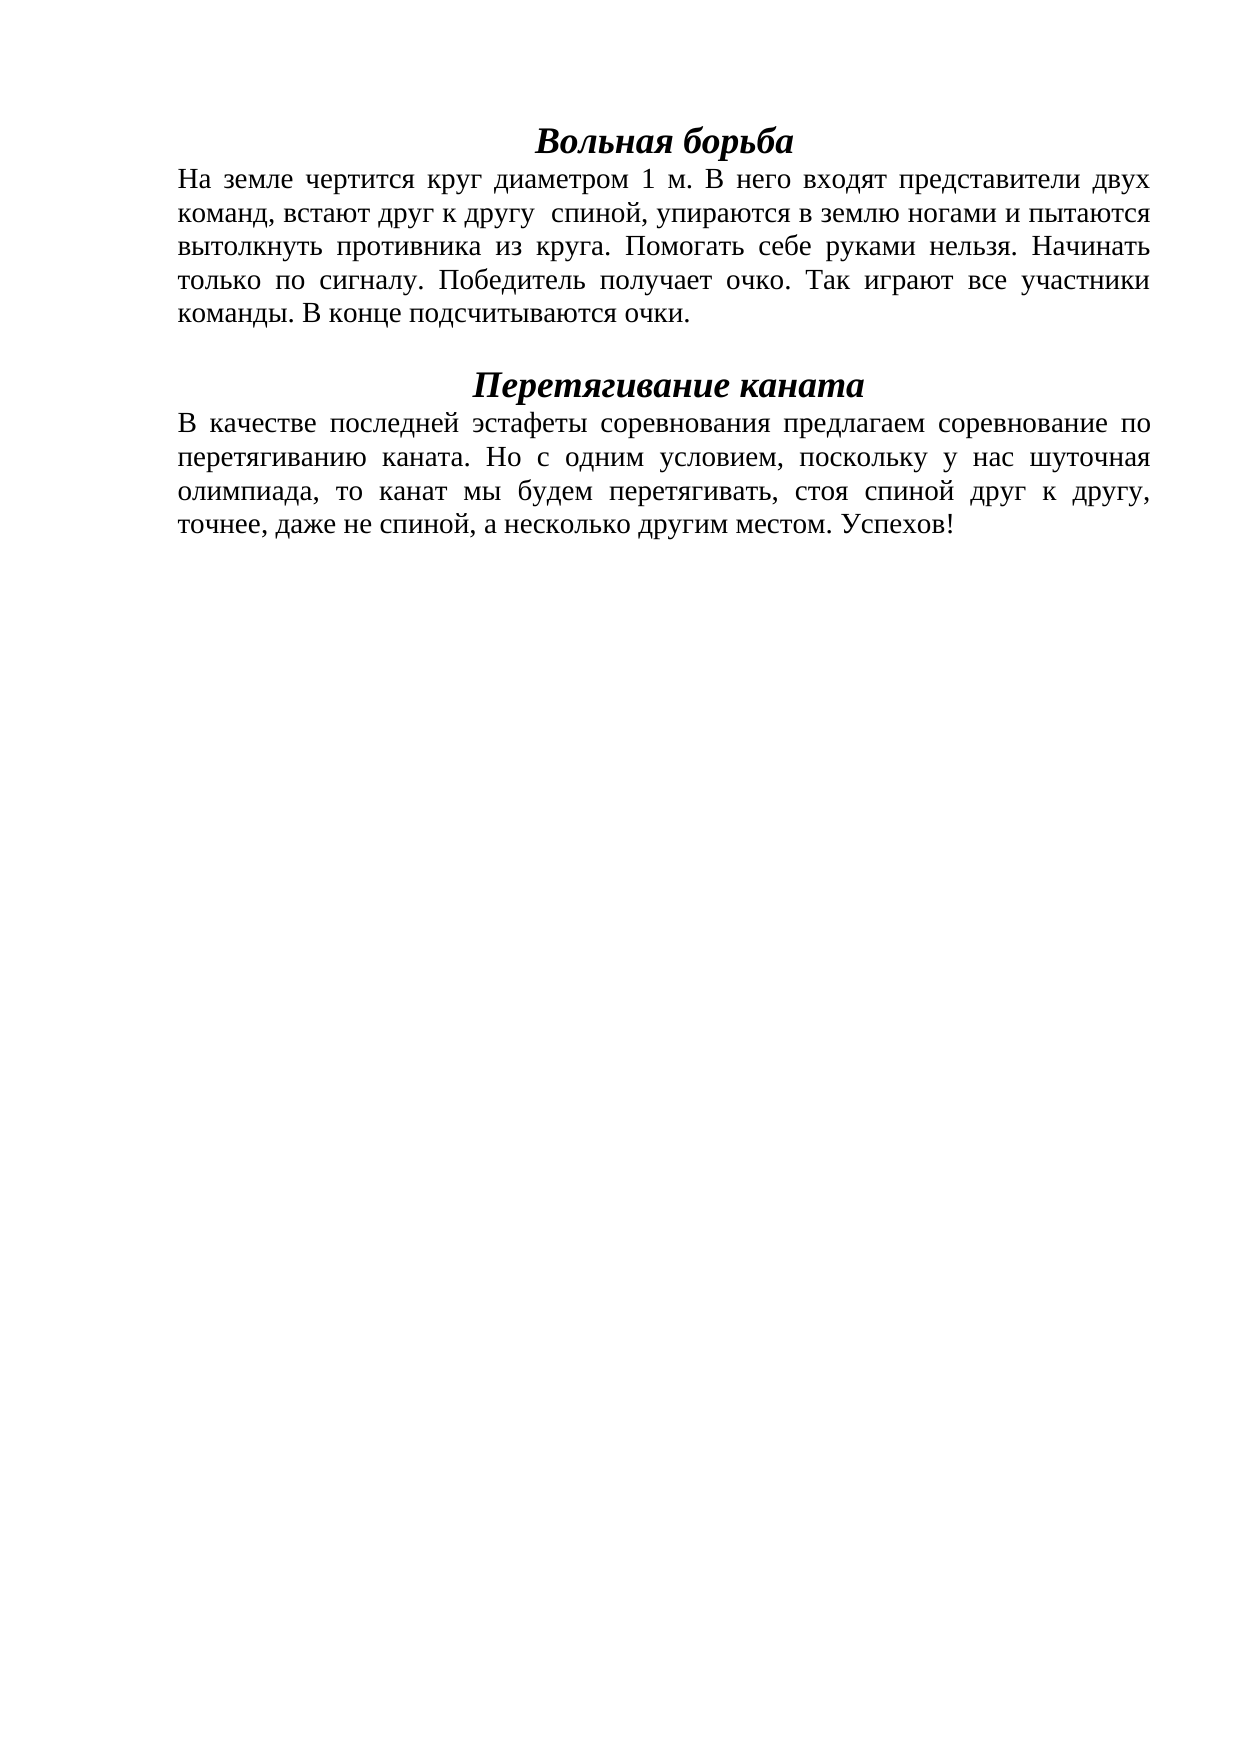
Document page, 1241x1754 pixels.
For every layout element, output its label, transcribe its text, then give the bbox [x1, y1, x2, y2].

text На земле чертится круг диаметром 1 м. В него входят представители двух команд, встают друг к другу спиной, упираются в землю ногами и пытаются вытолкнуть противника из круга. Помогать себе руками нельзя. Начинать только по сигналу. Победитель получает очко. Так играют все участники команды. В конце подсчитываются очки. [177, 161, 1152, 329]
text В качестве последней эстафеты соревнования предлагаем соревнование по перетягиванию каната. Но с одним условием, поскольку у нас шуточная олимпиада, то канат мы будем перетягивать, стоя спиной друг к другу, точнее, даже не спиной, а несколько другим местом. Успехов! [177, 406, 1152, 540]
text Перетягивание каната [177, 362, 1152, 406]
text Вольная борьба [177, 118, 1152, 161]
